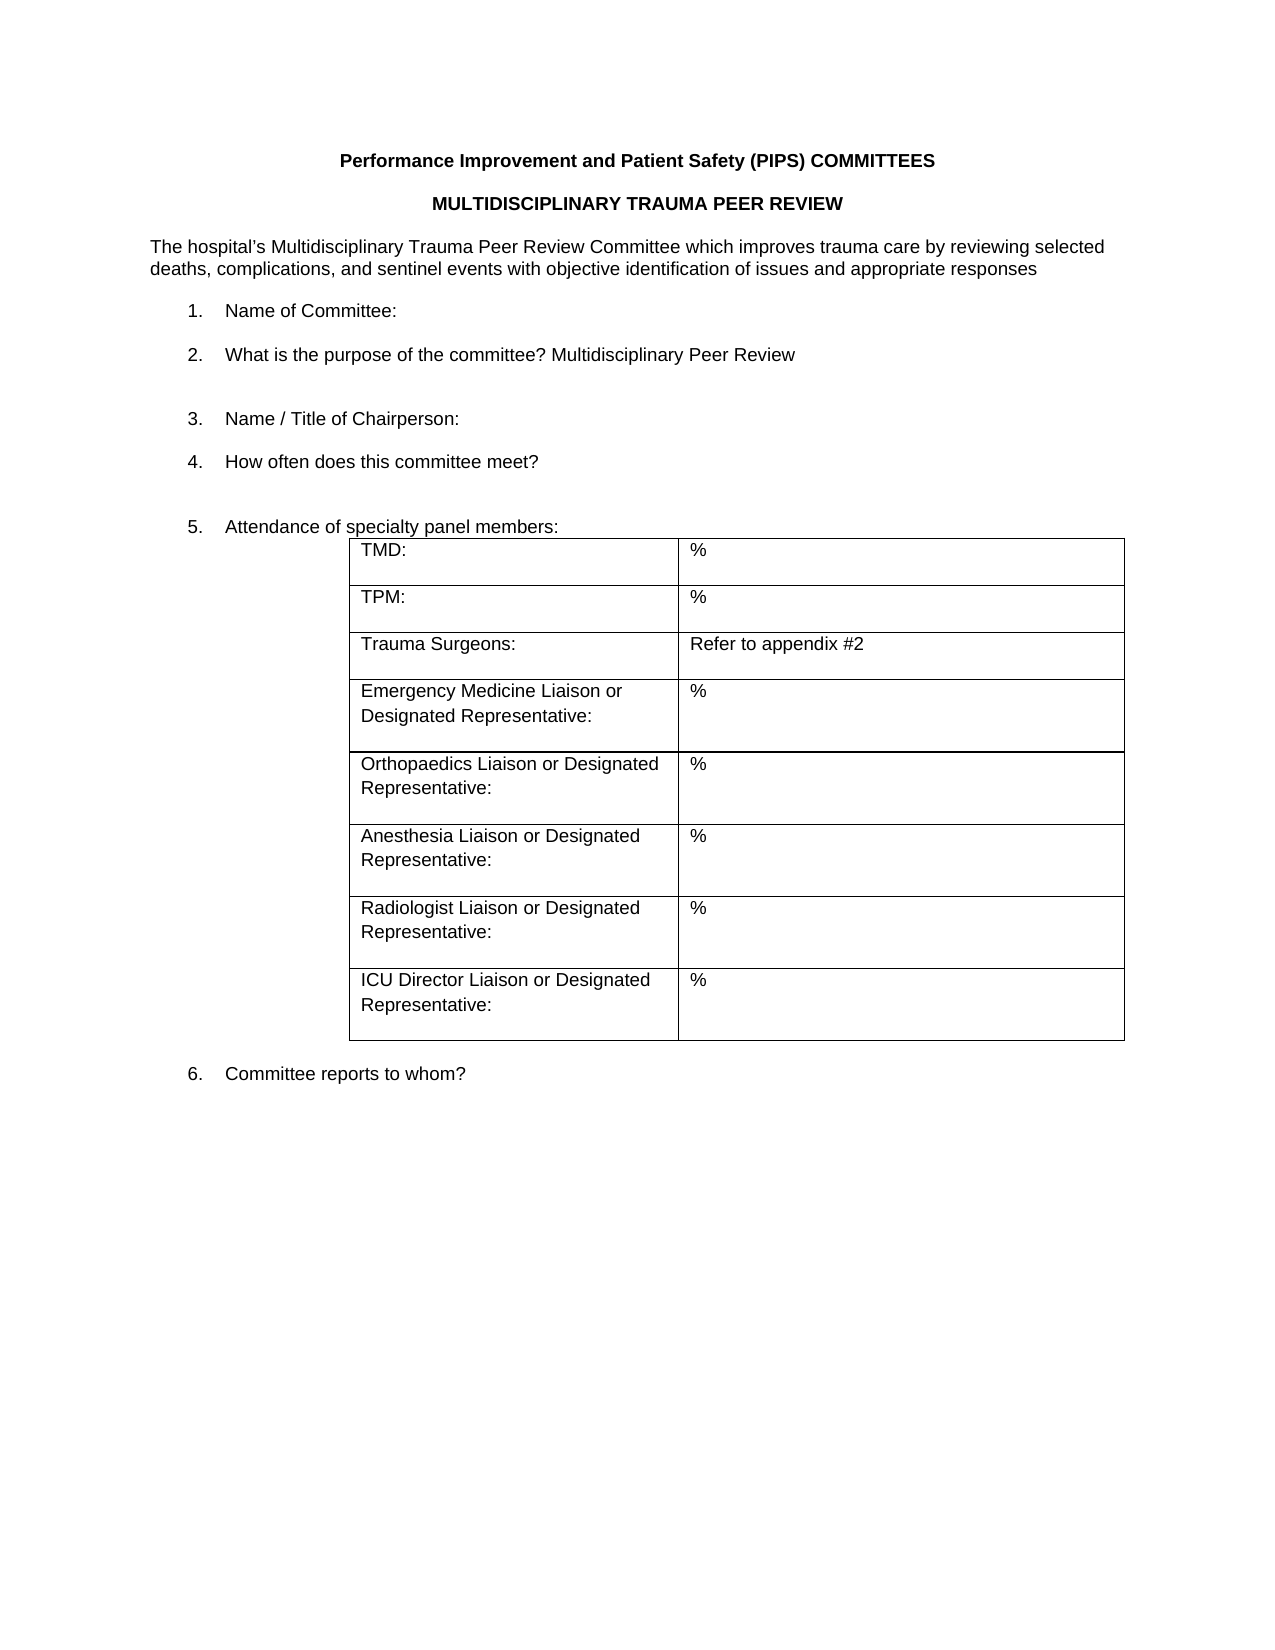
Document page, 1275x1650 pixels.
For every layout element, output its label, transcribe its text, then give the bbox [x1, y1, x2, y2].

list Name of Committee: [187, 300, 1125, 322]
table_cell % [679, 680, 1124, 751]
table_header TMD: [350, 539, 678, 585]
table_cell % [679, 753, 1124, 823]
table_cell Anesthesia Liaison or Designated Representative: [350, 825, 678, 896]
table_cell Trauma Surgeons: [350, 633, 678, 679]
table_cell Refer to appendix #2 [679, 633, 1124, 679]
text Performance Improvement and Patient Safety (PIPS) COMMITTEES [150, 150, 1125, 172]
table_cell % [679, 969, 1124, 1040]
text MULTIDISCIPLINARY TRAUMA PEER REVIEW [150, 172, 1125, 215]
table_cell ICU Director Liaison or Designated Representative: [350, 969, 678, 1040]
table_cell TPM: [350, 586, 678, 632]
list Attendance of specialty panel members: [187, 516, 1125, 537]
list How often does this committee meet? [187, 451, 1125, 473]
table_header % [679, 539, 1124, 585]
list Committee reports to whom? [187, 1062, 1125, 1084]
table_cell % [679, 825, 1124, 896]
list What is the purpose of the committee? Multidisciplinary Peer Review [187, 343, 1125, 365]
text The hospital’s Multidisciplinary Trauma Peer Review Committee which improves trauma care by reviewing selected deaths, complications, and sentinel events with objective identification of issues and appropriate responses [150, 215, 1125, 279]
table_cell Emergency Medicine Liaison or Designated Representative: [350, 680, 678, 751]
table_cell % [679, 897, 1124, 968]
table_cell Radiologist Liaison or Designated Representative: [350, 897, 678, 968]
table_cell % [679, 586, 1124, 632]
table_cell Orthopaedics Liaison or Designated Representative: [350, 753, 678, 823]
list Name / Title of Chairperson: [187, 408, 1125, 429]
